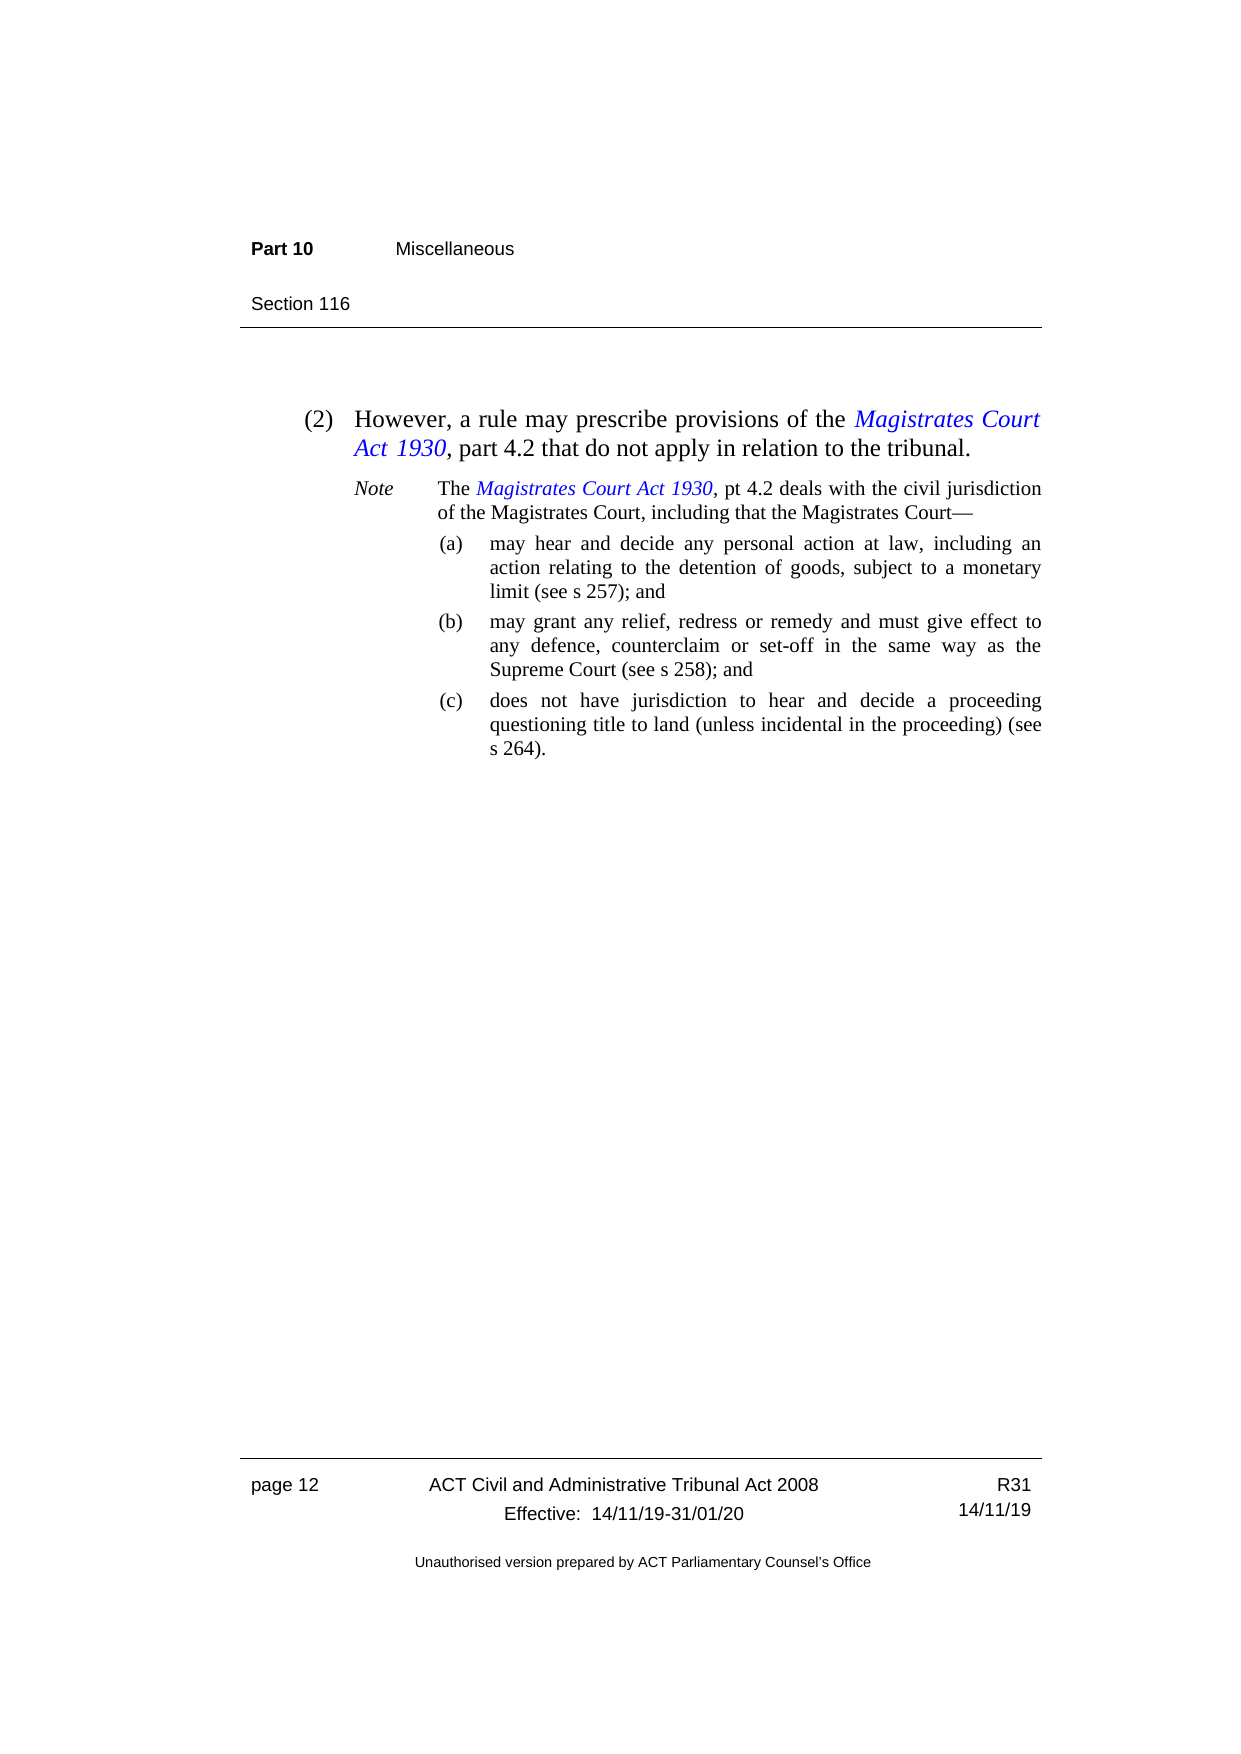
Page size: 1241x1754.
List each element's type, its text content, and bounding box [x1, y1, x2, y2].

text (b) may grant any relief, redress or remedy and must give effect to any defence, counterclaim or set-off in the same way as the Supreme Court (see s 258); and [354, 609, 1042, 681]
text Note The Magistrates Court Act 1930, pt 4.2 deals with the civil jurisdiction of the Magistrates Court, including that the Magistrates Court— [354, 476, 1042, 524]
text (a) may hear and decide any personal action at law, including an action relating to the detention of goods, subject to a monetary limit (see s 257); and [354, 531, 1042, 603]
text (c) does not have jurisdiction to hear and decide a proceeding questioning title to land (unless incidental in the proceeding) (see s 264). [354, 687, 1042, 760]
text (2) However, a rule may prescribe provisions of the Magistrates Court Act 1930, part 4.2 that do not apply in relation to the tribunal. [239, 404, 1042, 462]
